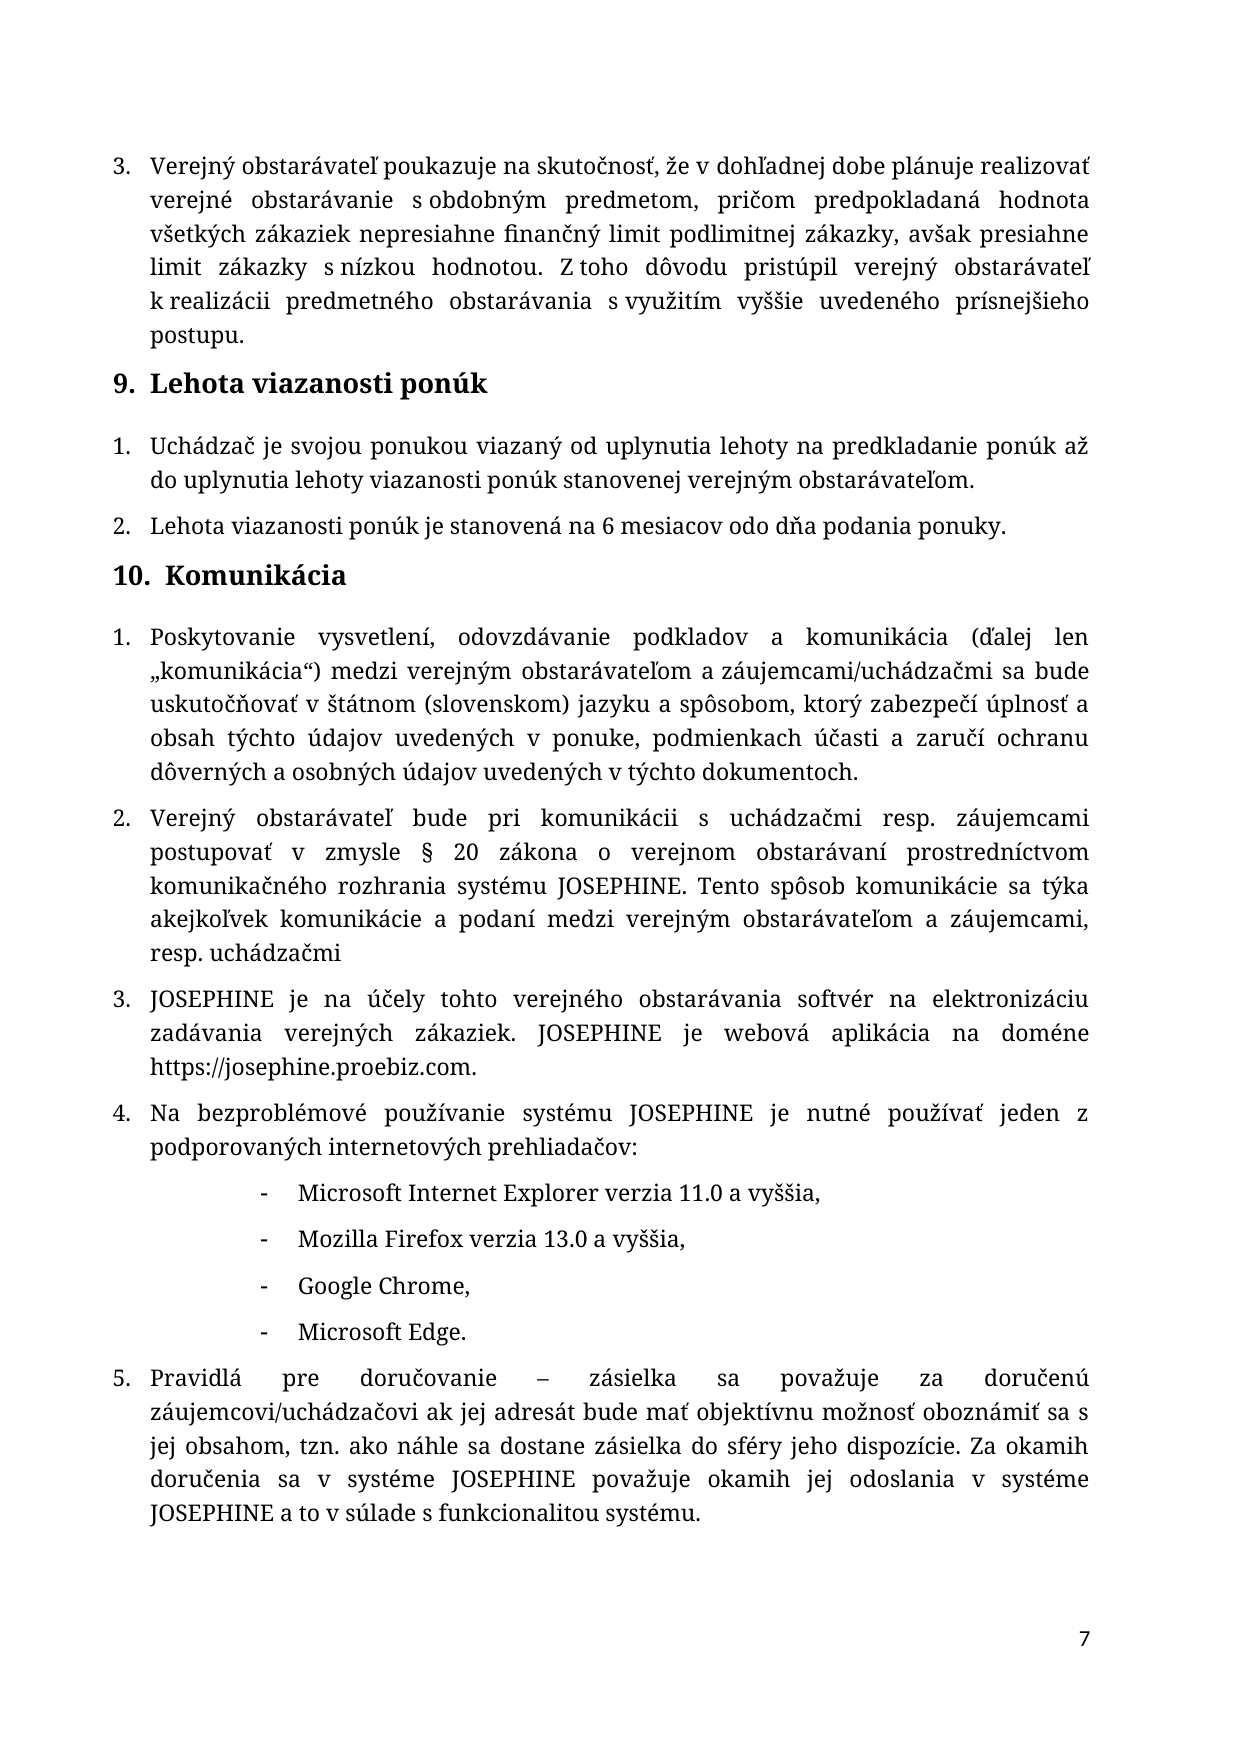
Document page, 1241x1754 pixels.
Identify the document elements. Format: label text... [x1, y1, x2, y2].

list Pravidlá pre doručovanie – zásielka sa považuje za doručenú záujemcovi/uchádzačovi ak jej adresát bude mať objektívnu možnosť oboznámiť sa s jej obsahom, tzn. ako náhle sa dostane zásielka do sféry jeho dispozície. Za okamih doručenia sa v systéme JOSEPHINE považuje okamih jej odoslania v systéme JOSEPHINE a to v súlade s funkcionalitou systému. [112, 1362, 1090, 1528]
list Verejný obstarávateľ poukazuje na skutočnosť, že v dohľadnej dobe plánuje realizovať verejné obstarávanie s obdobným predmetom, pričom predpokladaná hodnota všetkých zákaziek nepresiahne finančný limit podlimitnej zákazky, avšak presiahne limit zákazky s nízkou hodnotou. Z toho dôvodu pristúpil verejný obstarávateľ k realizácii predmetného obstarávania s využitím vyššie uvedeného prísnejšieho postupu. [112, 150, 1090, 350]
list Na bezproblémové používanie systému JOSEPHINE je nutné používať jeden z podporovaných internetových prehliadačov: [112, 1097, 1090, 1162]
list Microsoft Edge. [260, 1316, 1090, 1347]
list Microsoft Internet Explorer verzia 11.0 a vyššia, [260, 1177, 1090, 1208]
list Uchádzač je svojou ponukou viazaný od uplynutia lehoty na predkladanie ponúk až do uplynutia lehoty viazanosti ponúk stanovenej verejným obstarávateľom. [112, 430, 1090, 495]
list Mozilla Firefox verzia 13.0 a vyššia, [260, 1223, 1090, 1254]
list Poskytovanie vysvetlení, odovzdávanie podkladov a komunikácia (ďalej len „komunikácia“) medzi verejným obstarávateľom a záujemcami/uchádzačmi sa bude uskutočňovať v štátnom (slovenskom) jazyku a spôsobom, ktorý zabezpečí úplnosť a obsah týchto údajov uvedených v ponuke, podmienkach účasti a zaručí ochranu dôverných a osobných údajov uvedených v týchto dokumentoch. [112, 621, 1090, 787]
subtitle Lehota viazanosti ponúk [113, 365, 1090, 402]
list Verejný obstarávateľ bude pri komunikácii s uchádzačmi resp. záujemcami postupovať v zmysle § 20 zákona o verejnom obstarávaní prostredníctvom komunikačného rozhrania systému JOSEPHINE. Tento spôsob komunikácie sa týka akejkoľvek komunikácie a podaní medzi verejným obstarávateľom a záujemcami, resp. uchádzačmi [112, 802, 1090, 968]
subtitle Komunikácia [113, 556, 1090, 593]
list Google Chrome, [260, 1269, 1090, 1301]
list JOSEPHINE je na účely tohto verejného obstarávania softvér na elektronizáciu zadávania verejných zákaziek. JOSEPHINE je webová aplikácia na doméne https://josephine.proebiz.com. [112, 983, 1090, 1082]
list Lehota viazanosti ponúk je stanovená na 6 mesiacov odo dňa podania ponuky. [112, 510, 1090, 541]
